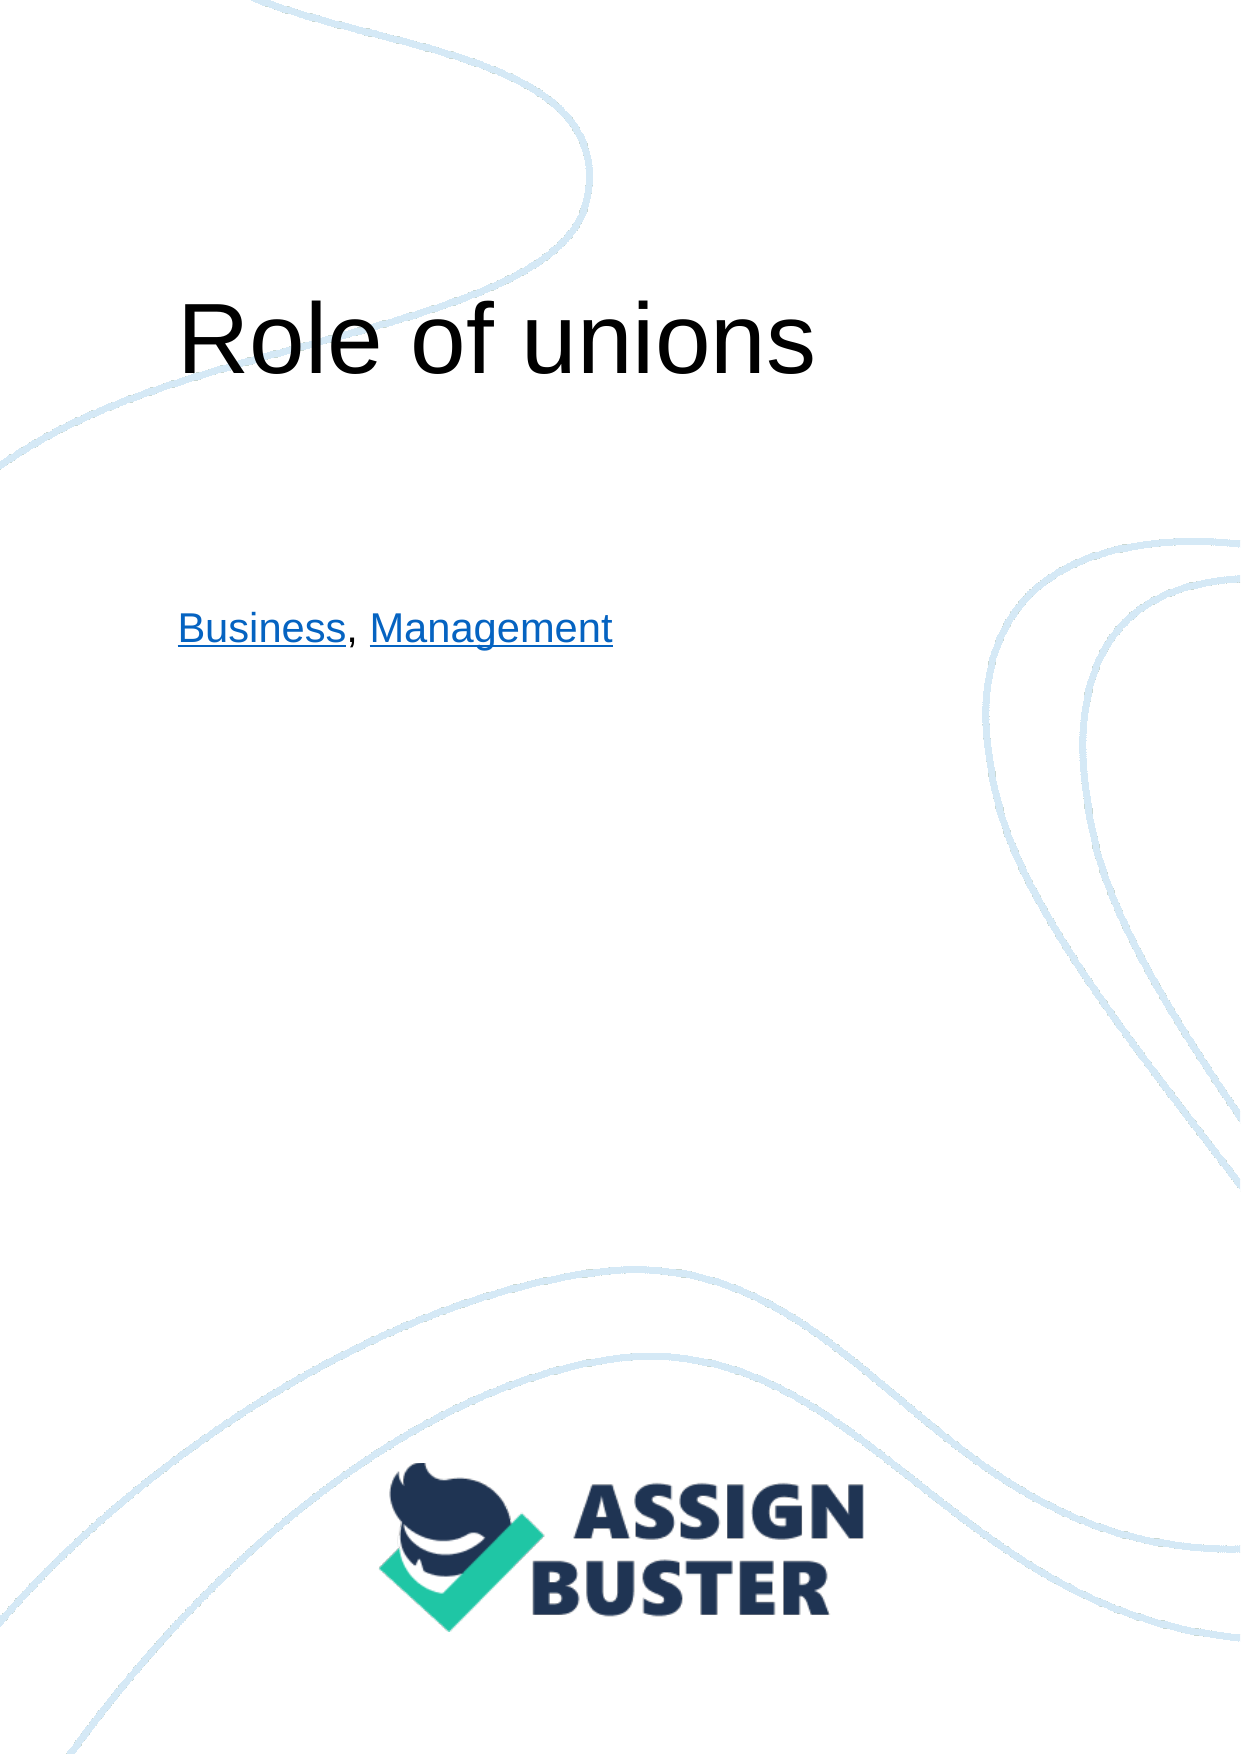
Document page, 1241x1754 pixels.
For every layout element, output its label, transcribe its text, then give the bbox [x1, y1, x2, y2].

picture [0, 0, 1241, 1754]
text Business, Management [177, 604, 1152, 652]
subtitle Role of unions [177, 279, 1152, 394]
